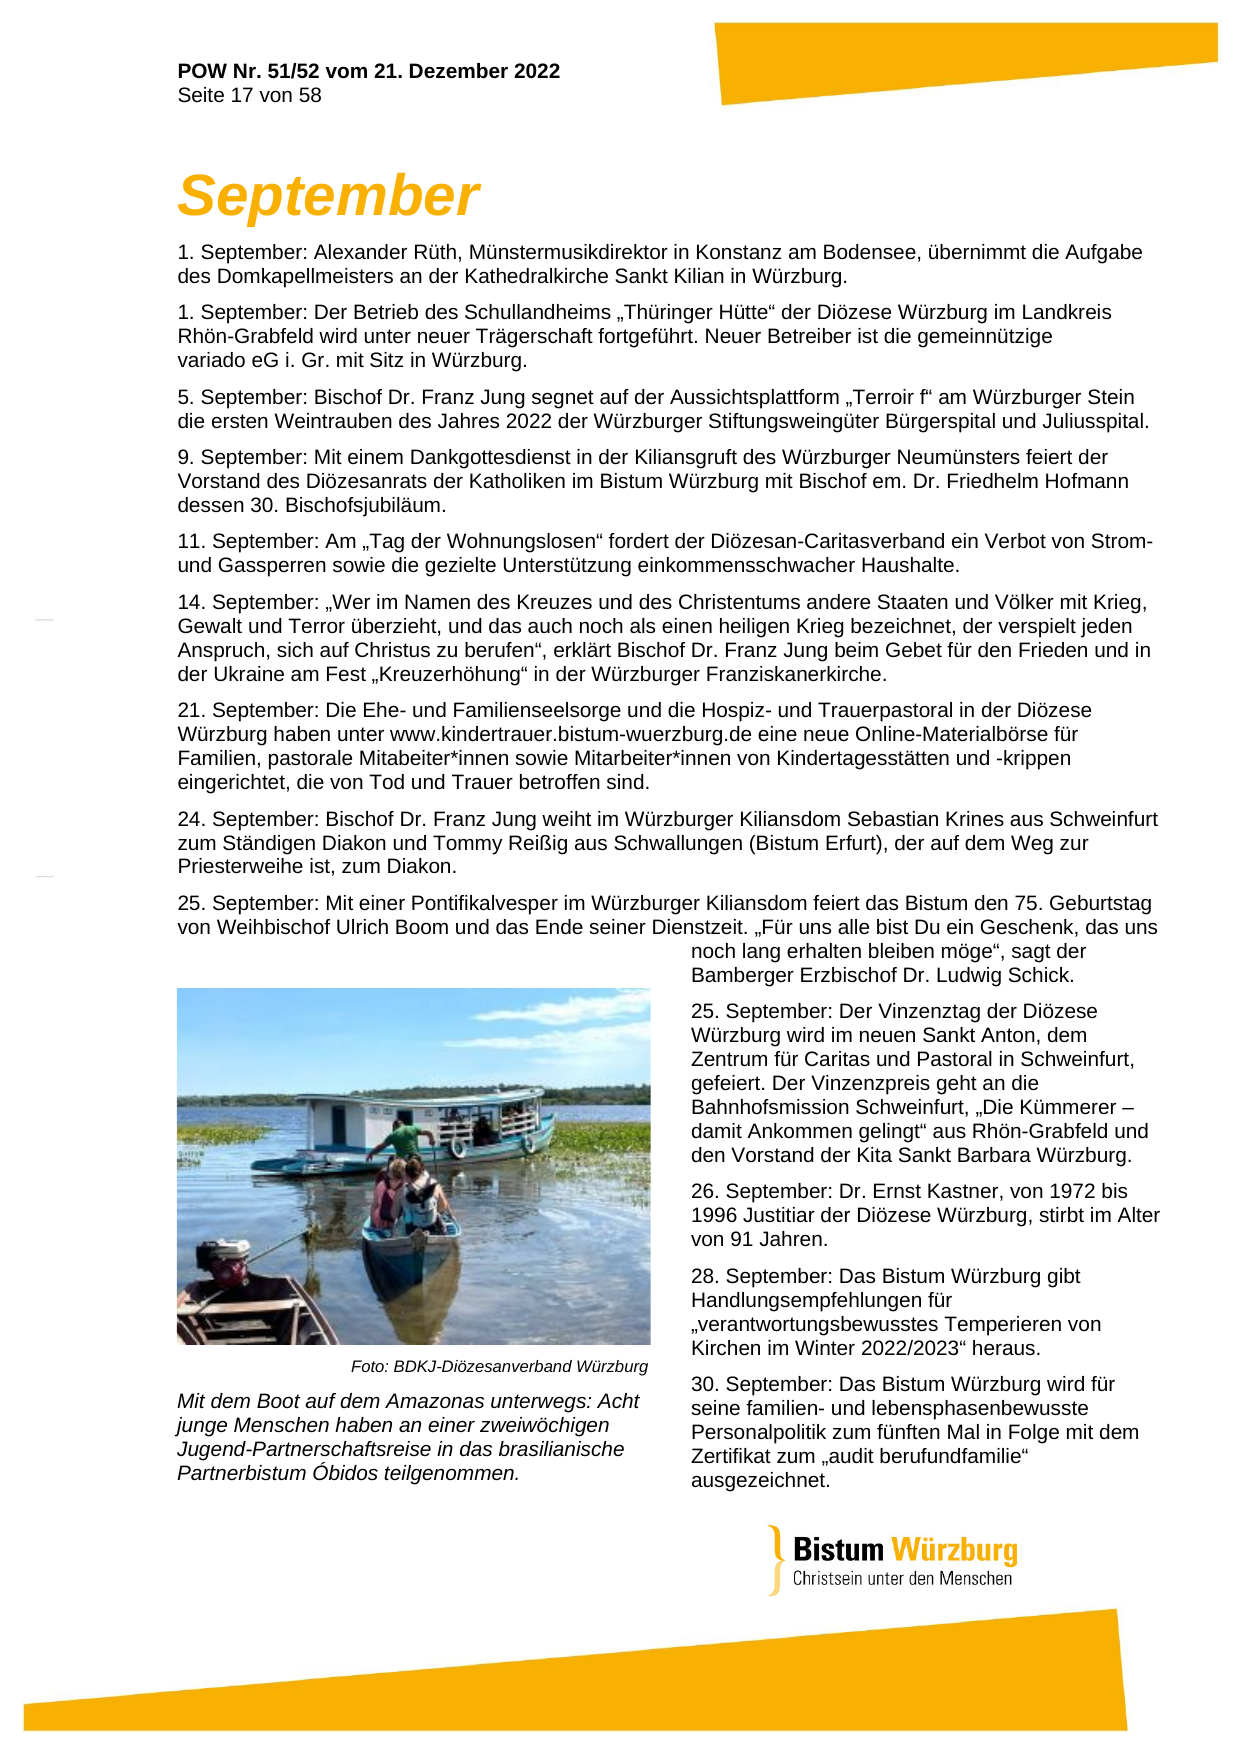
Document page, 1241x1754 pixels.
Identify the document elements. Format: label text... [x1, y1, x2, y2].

text 1. September: Der Betrieb des Schullandheims „Thüringer Hütte“ der Diözese Würzburg im Landkreis Rhön-Grabfeld wird unter neuer Trägerschaft fortgeführt. Neuer Betreiber ist die gemeinnützige variado eG i. Gr. mit Sitz in Würzburg. [177, 300, 1167, 372]
text 25. September: Mit einer Pontifikalvesper im Würzburger Kiliansdom feiert das Bistum den 75. Geburtstag von Weihbischof Ulrich Boom und das Ende seiner Dienstzeit. „Für uns alle bist Du ein Geschenk, das uns noch lang erhalten bleiben möge“, sagt der Bamberger Erzbischof Dr. Ludwig Schick. [177, 891, 1167, 987]
text 26. September: Dr. Ernst Kastner, von 1972 bis 1996 Justitiar der Diözese Würzburg, stirbt im Alter von 91 Jahren. [672, 1179, 1167, 1251]
text 24. September: Bischof Dr. Franz Jung weiht im Würzburger Kiliansdom Sebastian Krines aus Schweinfurt zum Ständigen Diakon und Tommy Reißig aus Schwallungen (Bistum Erfurt), der auf dem Weg zur Priesterweihe ist, zum Diakon. [177, 806, 1167, 878]
text 30. September: Das Bistum Würzburg wird für seine familien- und lebensphasenbewusste Personalpolitik zum fünften Mal in Folge mit dem Zertifikat zum „audit berufundfamilie“ ausgezeichnet. [672, 1372, 1167, 1492]
text 25. September: Der Vinzenztag der Diözese Würzburg wird im neuen Sankt Anton, dem Zentrum für Caritas und Pastoral in Schweinfurt, gefeiert. Der Vinzenzpreis geht an die Bahnhofsmission Schweinfurt, „Die Kümmerer – damit Ankommen gelingt“ aus Rhön-Grabfeld und den Vorstand der Kita Sankt Barbara Würzburg. [672, 999, 1167, 1167]
text 9. September: Mit einem Dankgottesdienst in der Kiliansgruft des Würzburger Neumünsters feiert der Vorstand des Diözesanrats der Katholiken im Bistum Würzburg mit Bischof em. Dr. Friedhelm Hofmann dessen 30. Bischofsjubiläum. [177, 445, 1167, 517]
text 11. September: Am „Tag der Wohnungslosen“ fordert der Diözesan-Caritasverband ein Verbot von Strom- und Gassperren sowie die gezielte Unterstützung einkommensschwacher Haushalte. [177, 529, 1167, 577]
text 28. September: Das Bistum Würzburg gibt Handlungsempfehlungen für „verantwortungsbewusstes Temperieren von Kirchen im Winter 2022/2023“ heraus. [672, 1264, 1167, 1359]
picture [0, 0, 1241, 1754]
text 1. September: Alexander Rüth, Münstermusikdirektor in Konstanz am Bodensee, übernimmt die Aufgabe des Domkapellmeisters an der Kathedralkirche Sankt Kilian in Würzburg. [177, 240, 1167, 288]
text 5. September: Bischof Dr. Franz Jung segnet auf der Aussichtsplattform „Terroir f“ am Würzburger Stein die ersten Weintrauben des Jahres 2022 der Würzburger Stiftungsweingüter Bürgerspital und Juliusspital. [177, 384, 1167, 432]
text 21. September: Die Ehe- und Familienseelsorge und die Hospiz- und Trauerpastoral in der Diözese Würzburg haben unter www.kindertrauer.bistum-wuerzburg.de eine neue Online-Materialbörse für Familien, pastorale Mitabeiter*innen sowie Mitarbeiter*innen von Kindertagesstätten und -krippen eingerichtet, die von Tod und Trauer betroffen sind. [177, 698, 1167, 794]
text 14. September: „Wer im Namen des Kreuzes und des Christentums andere Staaten und Völker mit Krieg, Gewalt und Terror überzieht, und das auch noch als einen heiligen Krieg bezeichnet, der verspielt jeden Anspruch, sich auf Christus zu berufen“, erklärt Bischof Dr. Franz Jung beim Gebet für den Frieden und in der Ukraine am Fest „Kreuzerhöhung“ in der Würzburger Franziskanerkirche. [177, 590, 1167, 686]
text September [177, 160, 1167, 227]
